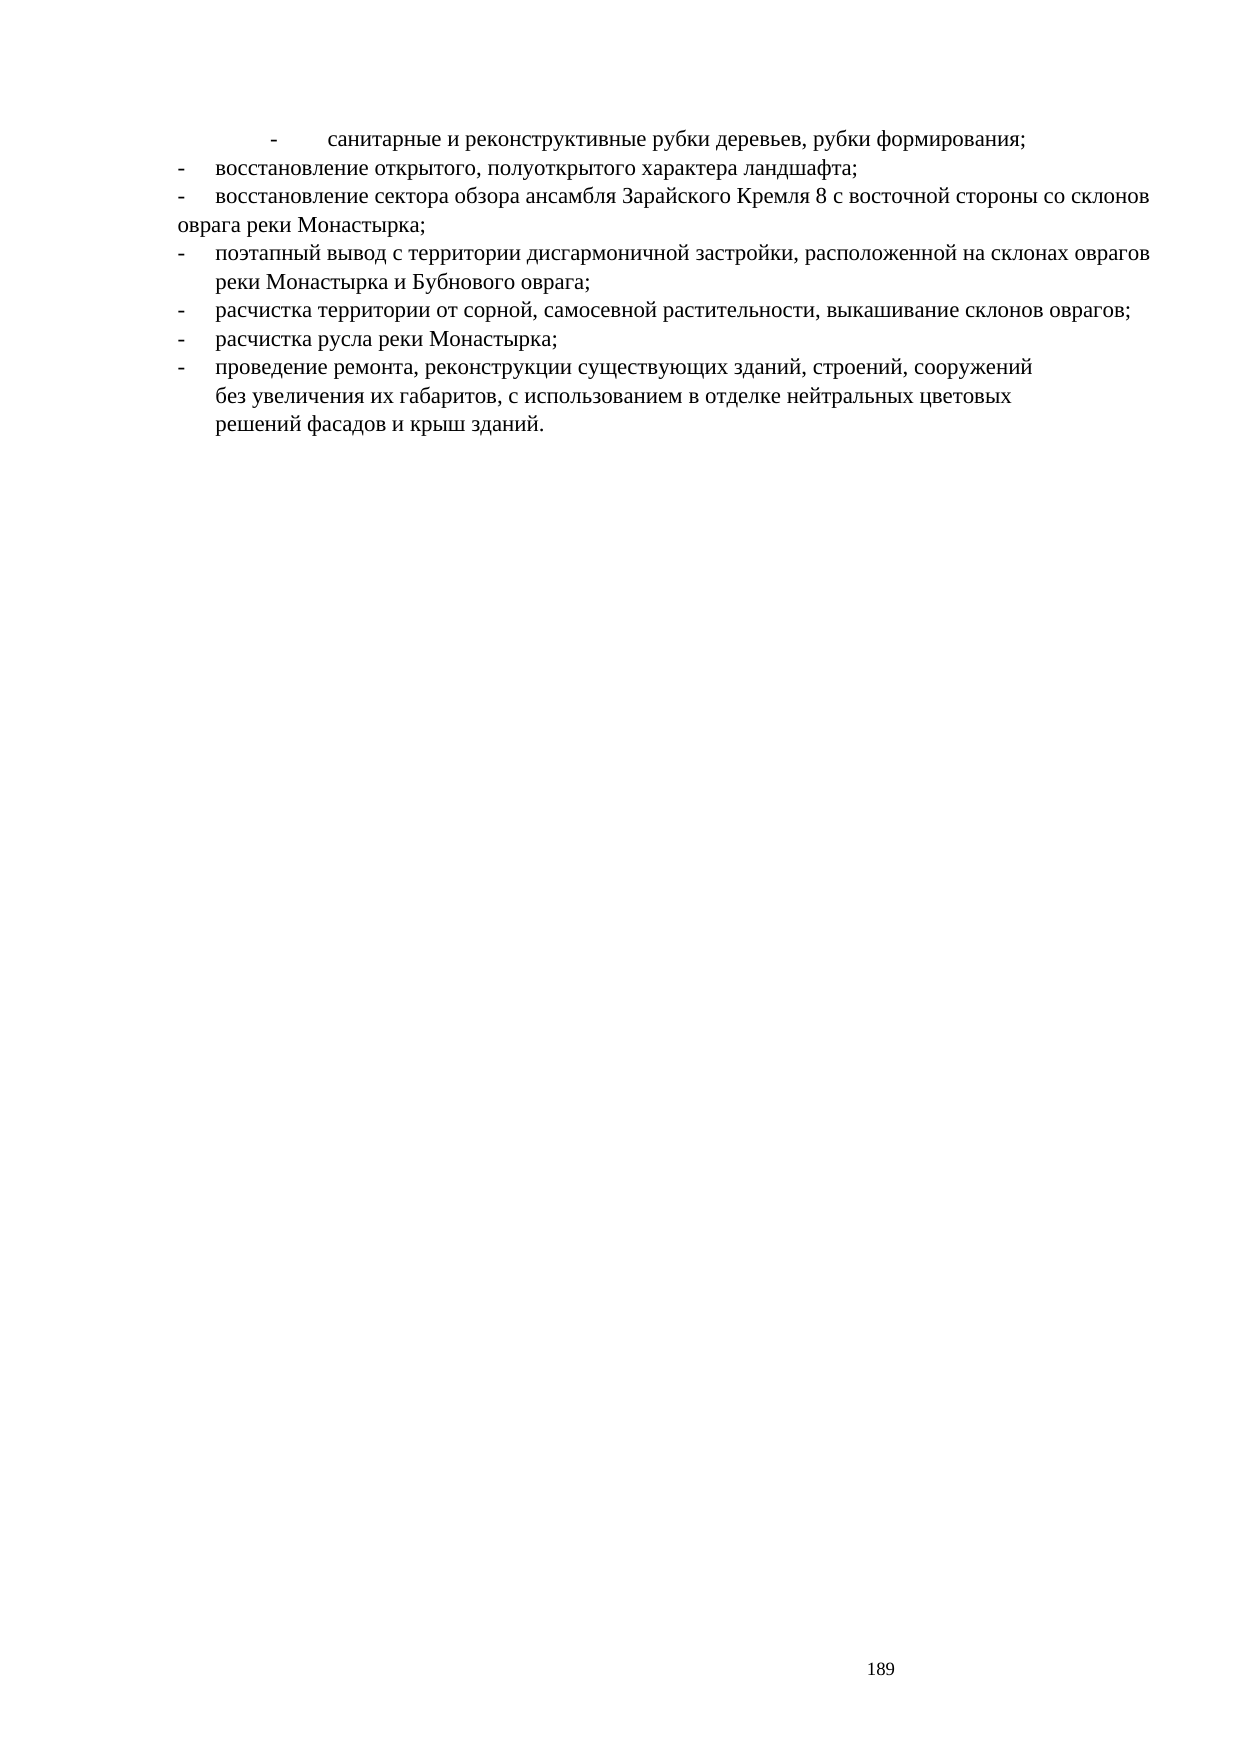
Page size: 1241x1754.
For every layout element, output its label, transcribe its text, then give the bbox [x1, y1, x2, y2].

list расчистка русла реки Монастырка; [177, 323, 1152, 352]
list восстановление открытого, полуоткрытого характера ландшафта; [177, 152, 1152, 181]
list санитарные и реконструктивные рубки деревьев, рубки формирования; [270, 124, 1152, 152]
list поэтапный вывод с территории дисгармоничной застройки, расположенной на склонах оврагов реки Монастырка и Бубнового оврага; [177, 238, 1152, 295]
list проведение ремонта, реконструкции существующих зданий, строений, сооружений без увеличения их габаритов, с использованием в отделке нейтральных цветовых решений фасадов и крыш зданий. [177, 352, 1060, 438]
list расчистка территории от сорной, самосевной растительности, выкашивание склонов оврагов; [177, 295, 1152, 323]
list восстановление сектора обзора ансамбля Зарайского Кремля 8 с восточной стороны со склонов оврага реки Монастырка; [177, 181, 1152, 238]
